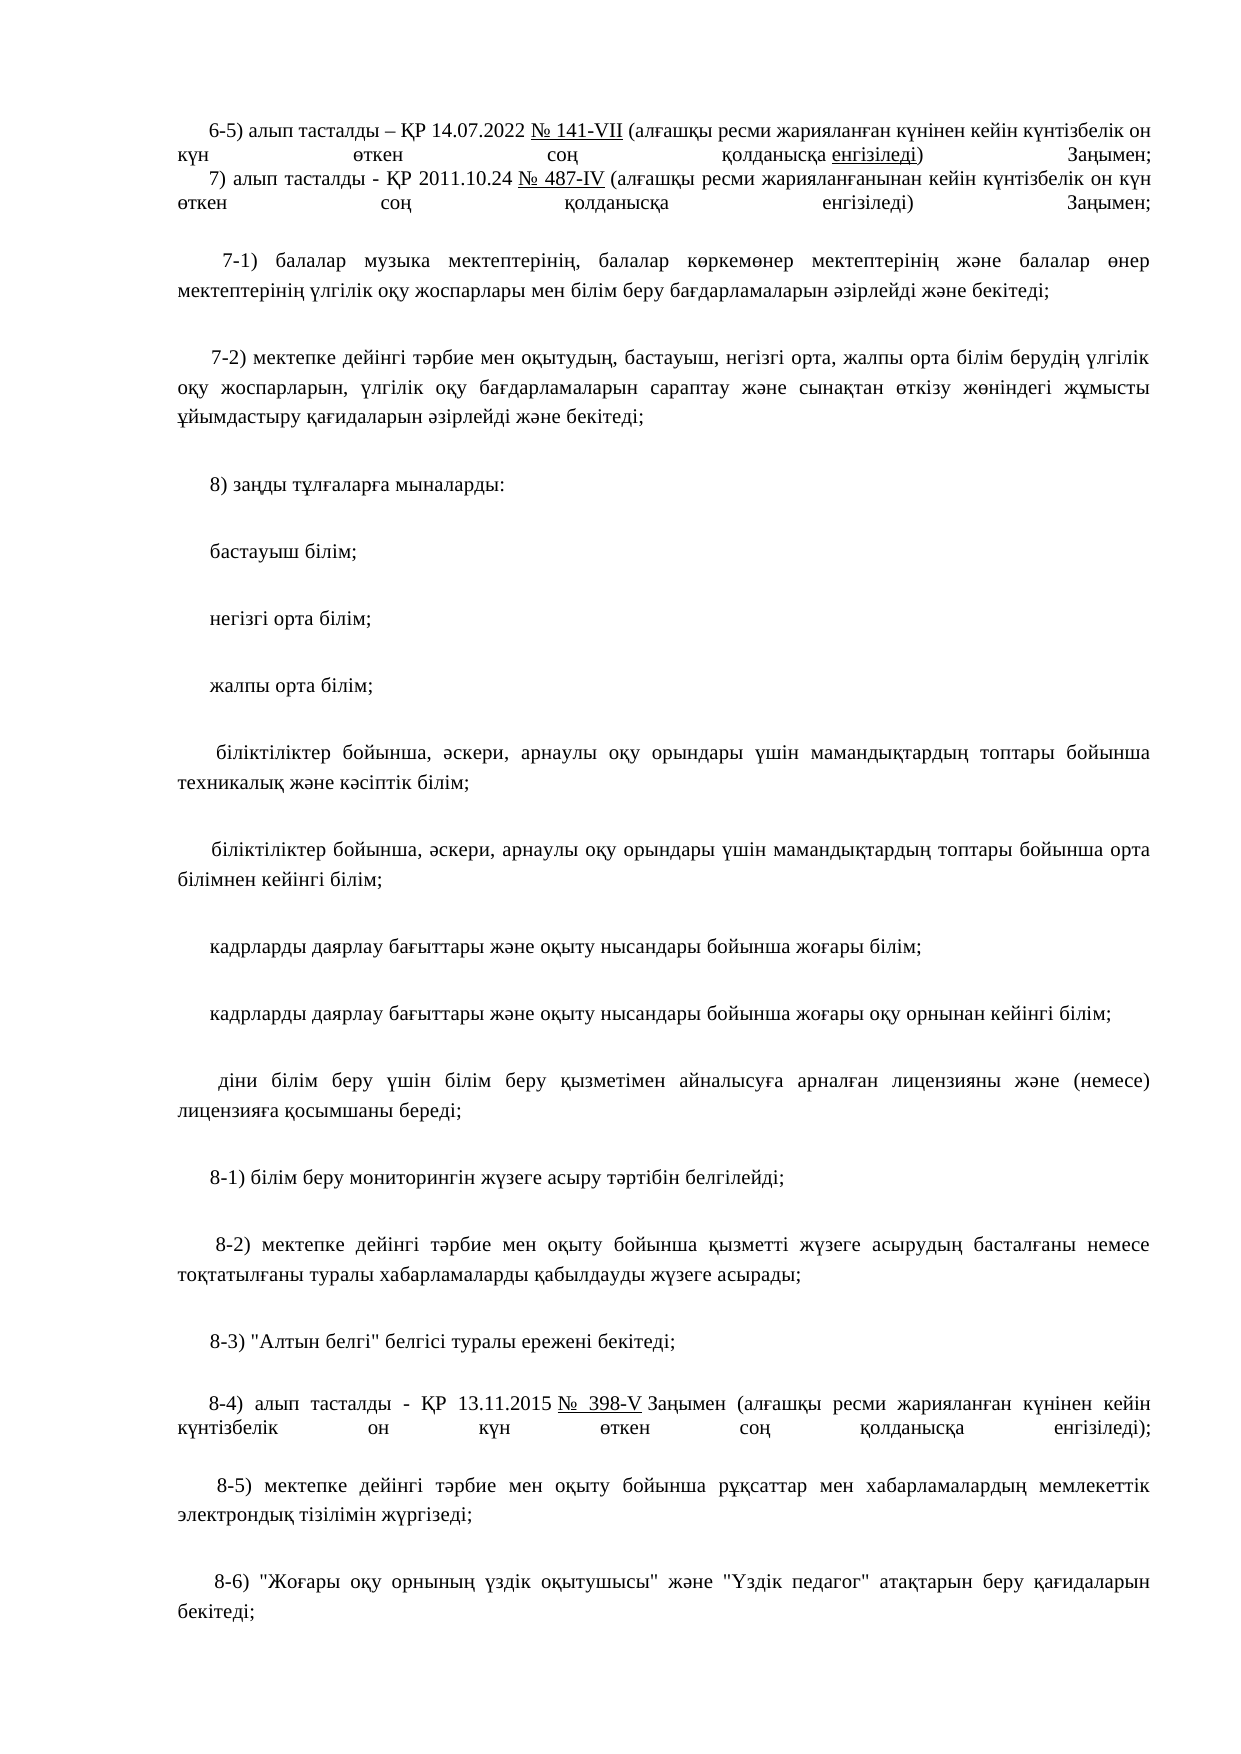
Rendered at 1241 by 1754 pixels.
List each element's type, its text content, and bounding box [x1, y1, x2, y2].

text 7-1) балалар музыка мектептерінің, балалар көркемөнер мектептерінің және балалар өнер мектептерінің үлгілік оқу жоспарлары мен білім беру бағдарламаларын әзірлейді және бекітеді; [177, 242, 1152, 302]
text негізгі орта білім; [177, 600, 1152, 630]
text 8-4) алып тасталды - ҚР 13.11.2015 № 398-V Заңымен (алғашқы ресми жарияланған күнінен кейін күнтізбелік он күн өткен соң қолданысқа енгізіледі); [177, 1391, 1152, 1467]
text 8-5) мектепке дейiнгi тәрбие мен оқыту бойынша рұқсаттар мен хабарламалардың мемлекеттік электрондық тiзiлiмiн жүргiзедi; [177, 1467, 1152, 1526]
text 8-6) "Жоғары оқу орнының үздiк оқытушысы" және "Үздiк педагог" атақтарын беру қағидаларын бекiтедi; [177, 1564, 1152, 1623]
text бастауыш білім; [177, 533, 1152, 563]
text 6-5) алып тасталды – ҚР 14.07.2022 № 141-VII (алғашқы ресми жарияланған күнінен кейін күнтізбелік он күн өткен соң қолданысқа енгізіледі) Заңымен; 7) алып тасталды - ҚР 2011.10.24 № 487-ІV (алғашқы ресми жарияланғанынан кейін күнтiзбелiк он күн өткен соң қолданысқа енгiзiледi) Заңымен; [177, 118, 1152, 242]
text 8-2) мектепке дейiнгi тәрбие мен оқыту бойынша қызметтi жүзеге асырудың басталғаны немесе тоқтатылғаны туралы хабарламаларды қабылдауды жүзеге асырады; [177, 1227, 1152, 1286]
text 7-2) мектепке дейінгі тәрбие мен оқытудың, бастауыш, негізгі орта, жалпы орта білім берудің үлгілік оқу жоспарларын, үлгілік оқу бағдарламаларын сараптау және сынақтан өткізу жөніндегі жұмысты ұйымдастыру қағидаларын әзірлейді және бекітеді; [177, 339, 1152, 428]
text біліктіліктер бойынша, әскери, арнаулы оқу орындары үшін мамандықтардың топтары бойынша техникалық және кәсіптік білім; [177, 734, 1152, 794]
text 8-3) "Алтын белгi" белгiсi туралы ереженi бекiтедi; [177, 1324, 1152, 1353]
text 8) заңды тұлғаларға мыналарды: [177, 466, 1152, 496]
text діни білім беру үшін бiлiм беру қызметiмен айналысуға арналған лицензияны және (немесе) лицензияға қосымшаны береді; [177, 1063, 1152, 1122]
text кадрларды даярлау бағыттары және оқыту нысандары бойынша жоғары білім; [177, 928, 1152, 958]
text біліктіліктер бойынша, әскери, арнаулы оқу орындары үшін мамандықтардың топтары бойынша орта білімнен кейінгі білім; [177, 831, 1152, 891]
text 8-1) бiлiм беру мониторингiн жүзеге асыру тәртiбiн белгiлейдi; [177, 1159, 1152, 1189]
text кадрларды даярлау бағыттары және оқыту нысандары бойынша жоғары оқу орнынан кейінгі білім; [177, 996, 1152, 1025]
text жалпы орта білім; [177, 667, 1152, 697]
